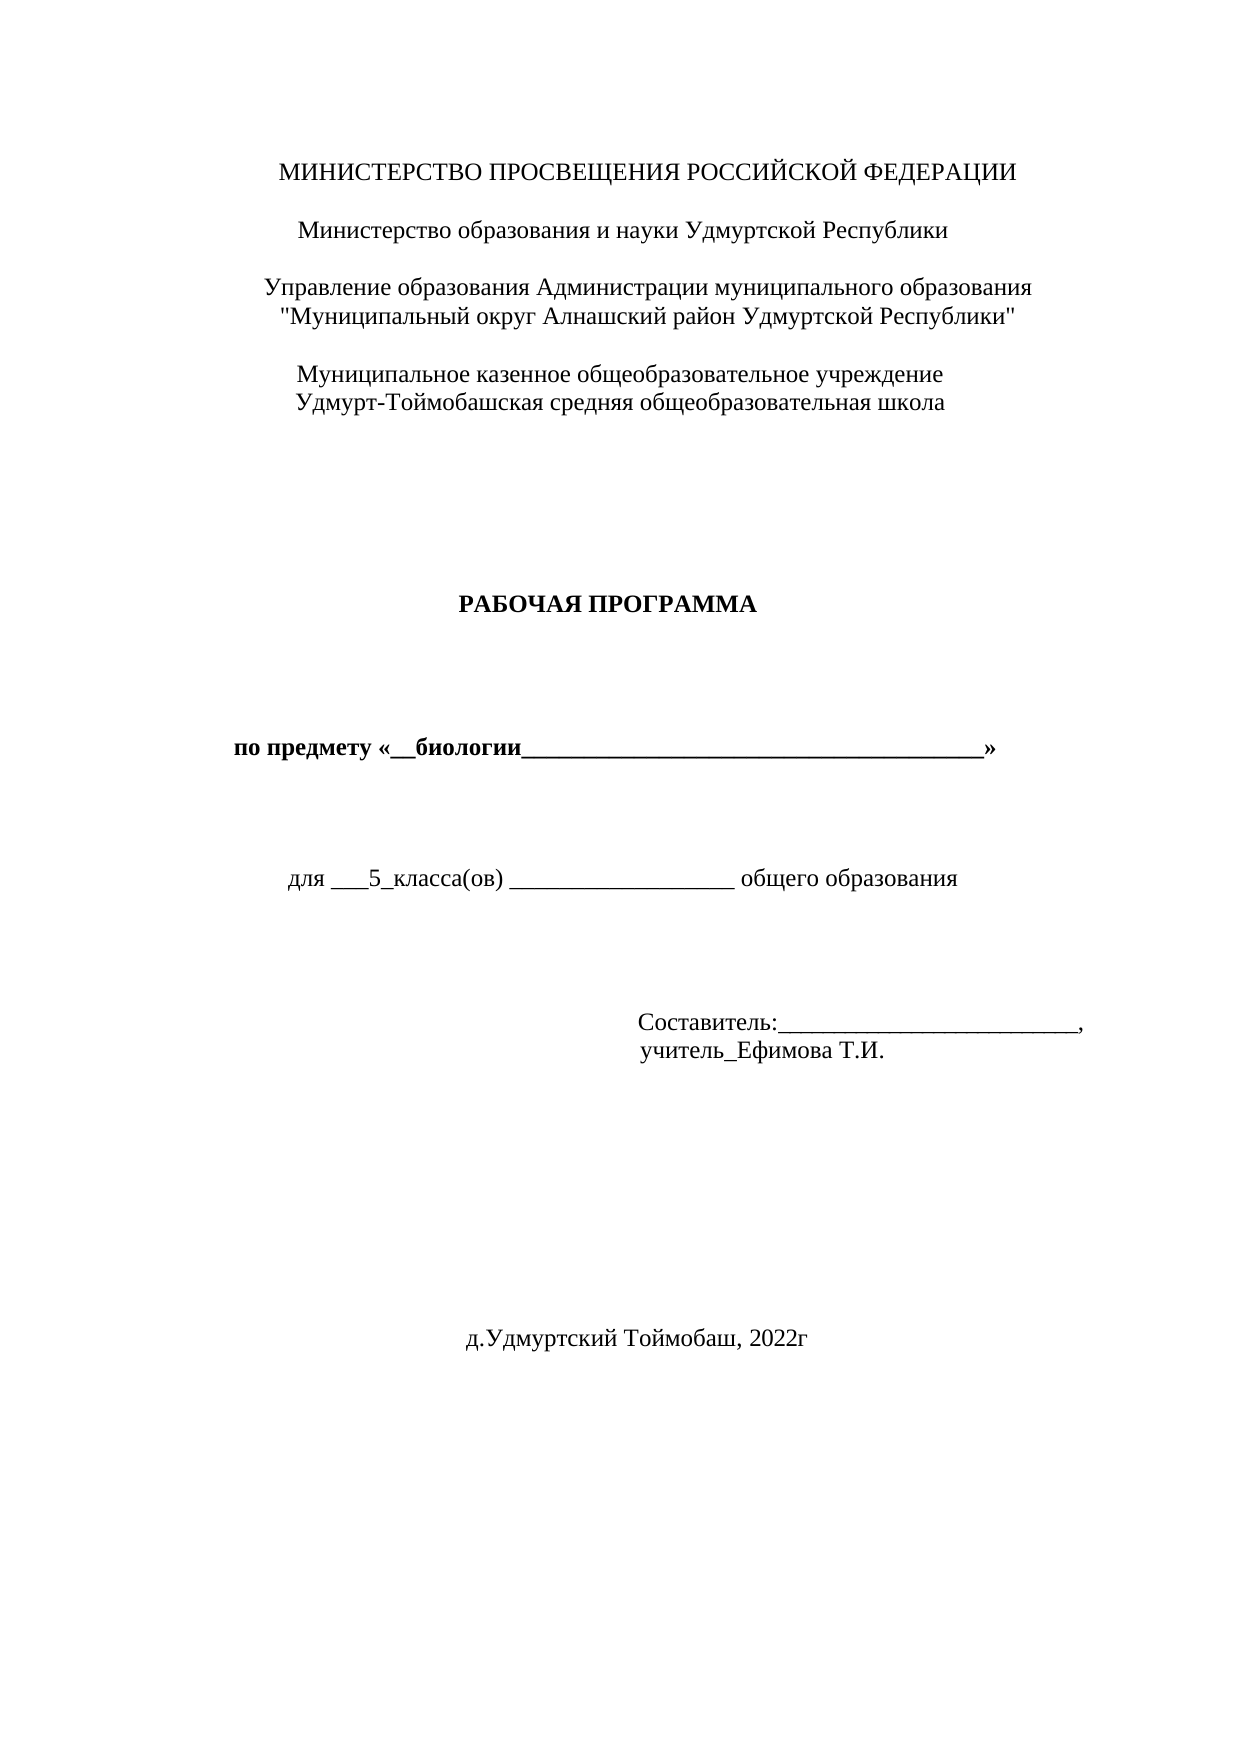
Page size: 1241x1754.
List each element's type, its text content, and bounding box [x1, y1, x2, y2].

text для ___5_класса(ов) __________________ общего образования [215, 863, 1031, 892]
text РАБОЧАЯ ПРОГРАММА [48, 589, 1167, 617]
text д.Удмуртский Тоймобаш, 2022г [388, 1323, 886, 1352]
text Муниципальное казенное общеобразовательное учреждение [209, 359, 1031, 387]
text МИНИСТЕРСТВО ПРОСВЕЩЕНИЯ РОССИЙСКОЙ ФЕДЕРАЦИИ [113, 157, 1182, 186]
text Составитель:___________________________, учитель_Ефимова Т.И. [638, 1007, 1182, 1064]
text Удмурт-Тоймобашская средняя общеобразовательная школа [209, 387, 1031, 416]
text по предмету «__биологии_____________________________________» [48, 732, 1182, 761]
text Управление образования Администрации муниципального образования [113, 272, 1182, 301]
text "Муниципальный округ Алнашский район Удмуртской Республики" [113, 301, 1182, 330]
text Министерство образования и науки Удмуртской Республики [215, 215, 1031, 244]
